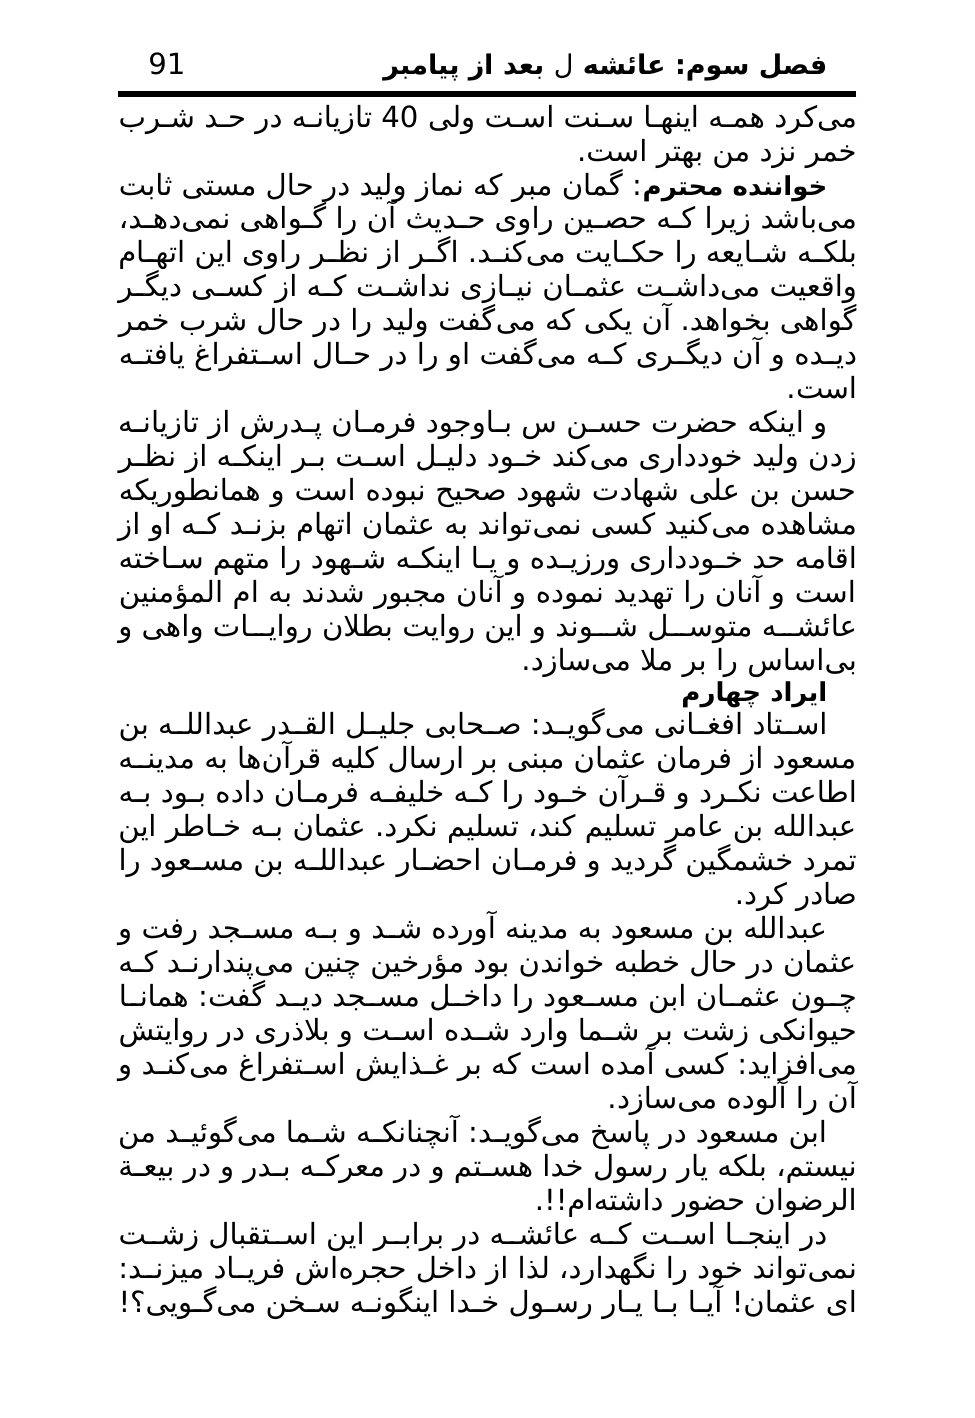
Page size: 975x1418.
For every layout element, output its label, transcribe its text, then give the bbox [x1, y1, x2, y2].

list استاد افغانی می‌گوید: صحابی جلیل القدر عبدالله بن مسعود از فرمان عثمان مبنی بر ارسال کلیه قرآن‌ها به مدینه اطاعت نکرد و قرآن خود را که خلیفه فرمان داده بود به عبدالله بن عامر تسلیم کند، تسلیم نکرد. عثمان به خاطر این تمرد خشمگین گردید و فرمان احضار عبدالله بن مسعود را صادر کرد. [118, 708, 857, 911]
list خواننده محترم: گمان مبر که نماز ولید در حال مستی ثابت می‌باشد زیرا که حصین راوی حدیث آن را گواهی نمی‌دهد، بلکه شایعه را حکایت می‌کند. اگر از نظر راوی این اتهام واقعیت می‌داشت عثمان نیازی نداشت که از کسی دیگر گواهی بخواهد. آن یکی که می‌گفت ولید را در حال شرب خمر دیده و آن دیگری که می‌گفت او را در حال استفراغ یافته است. [118, 168, 857, 406]
list ابن مسعود در پاسخ می‌گوید: آنچنانکه شما می‌گوئید من نیستم، بلکه یار رسول خدا هستم و در معرکه بدر و در بیعة الرضوان حضور داشته‌ام!!. [118, 1115, 857, 1217]
list عبدالله بن مسعود به مدینه آورده شد و به مسجد رفت و عثمان در حال خطبه خواندن بود مؤرخین چنین می‌پندارند که چون عثمان ابن مسعود را داخل مسجد دید گفت: همانا حیوانکی زشت بر شما وارد شده است و بلاذری در روایتش می‌افزاید: کسی آمده است که بر غذایش استفراغ می‌کند و آن را آلوده می‌سازد. [118, 911, 857, 1115]
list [118, 1217, 857, 1319]
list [118, 100, 857, 168]
text ایراد چهارم [118, 677, 857, 708]
list و اینکه حضرت حسن س باوجود فرمان پدرش از تازیانه زدن ولید خودداری می‌کند خود دلیل است بر اینکه از نظر حسن بن علی شهادت شهود صحیح نبوده است و همانطوریکه مشاهده می‌کنید کسی نمی‌تواند به عثمان اتهام بزند که او از اقامه حد خودداری ورزیده و یا اینکه شهود را متهم ساخته است و آنان را تهدید نموده و آنان مجبور شدند به ام المؤمنین عائشه متوسل شوند و این روایت بطلان روایات واهی و بی‌اساس را بر ملا می‌سازد. [118, 406, 857, 677]
